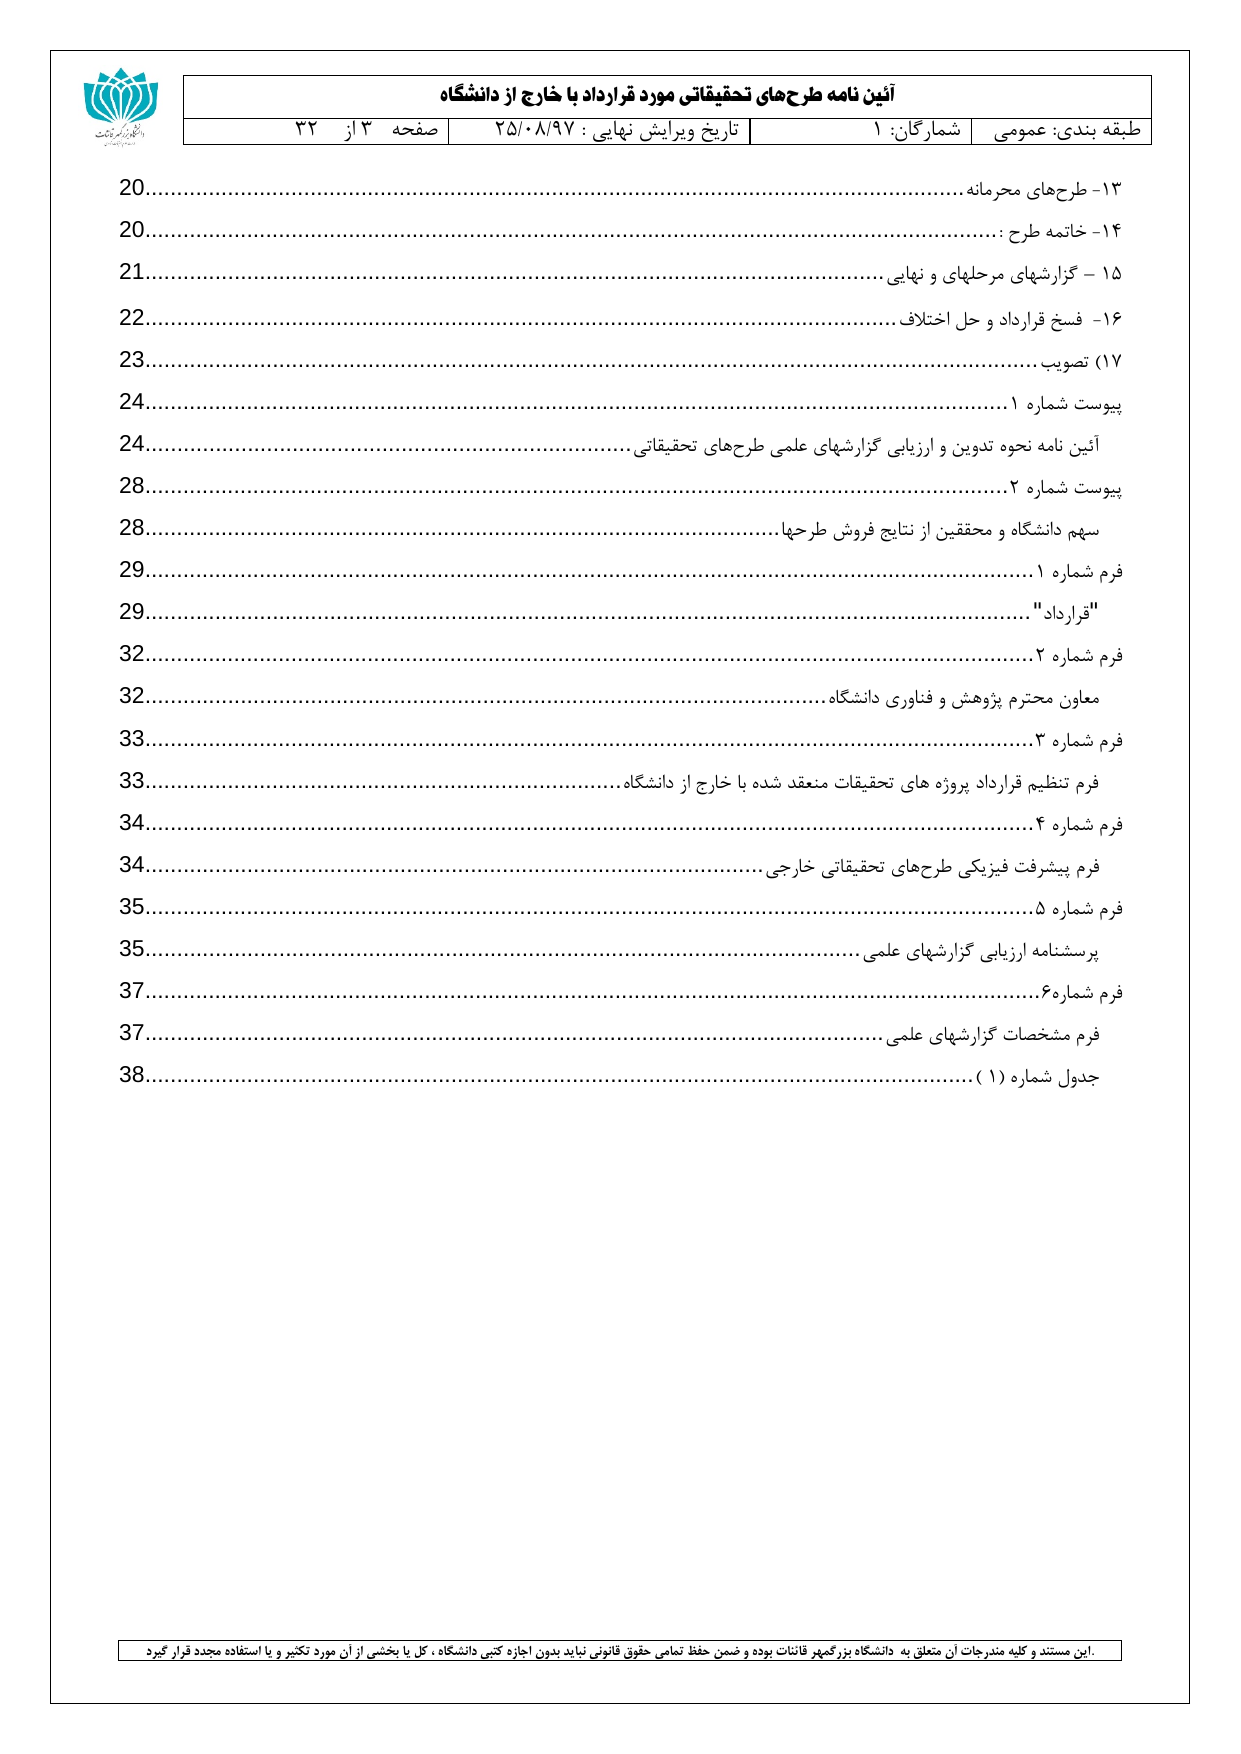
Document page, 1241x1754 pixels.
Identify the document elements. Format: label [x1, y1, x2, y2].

picture [78, 65, 163, 150]
